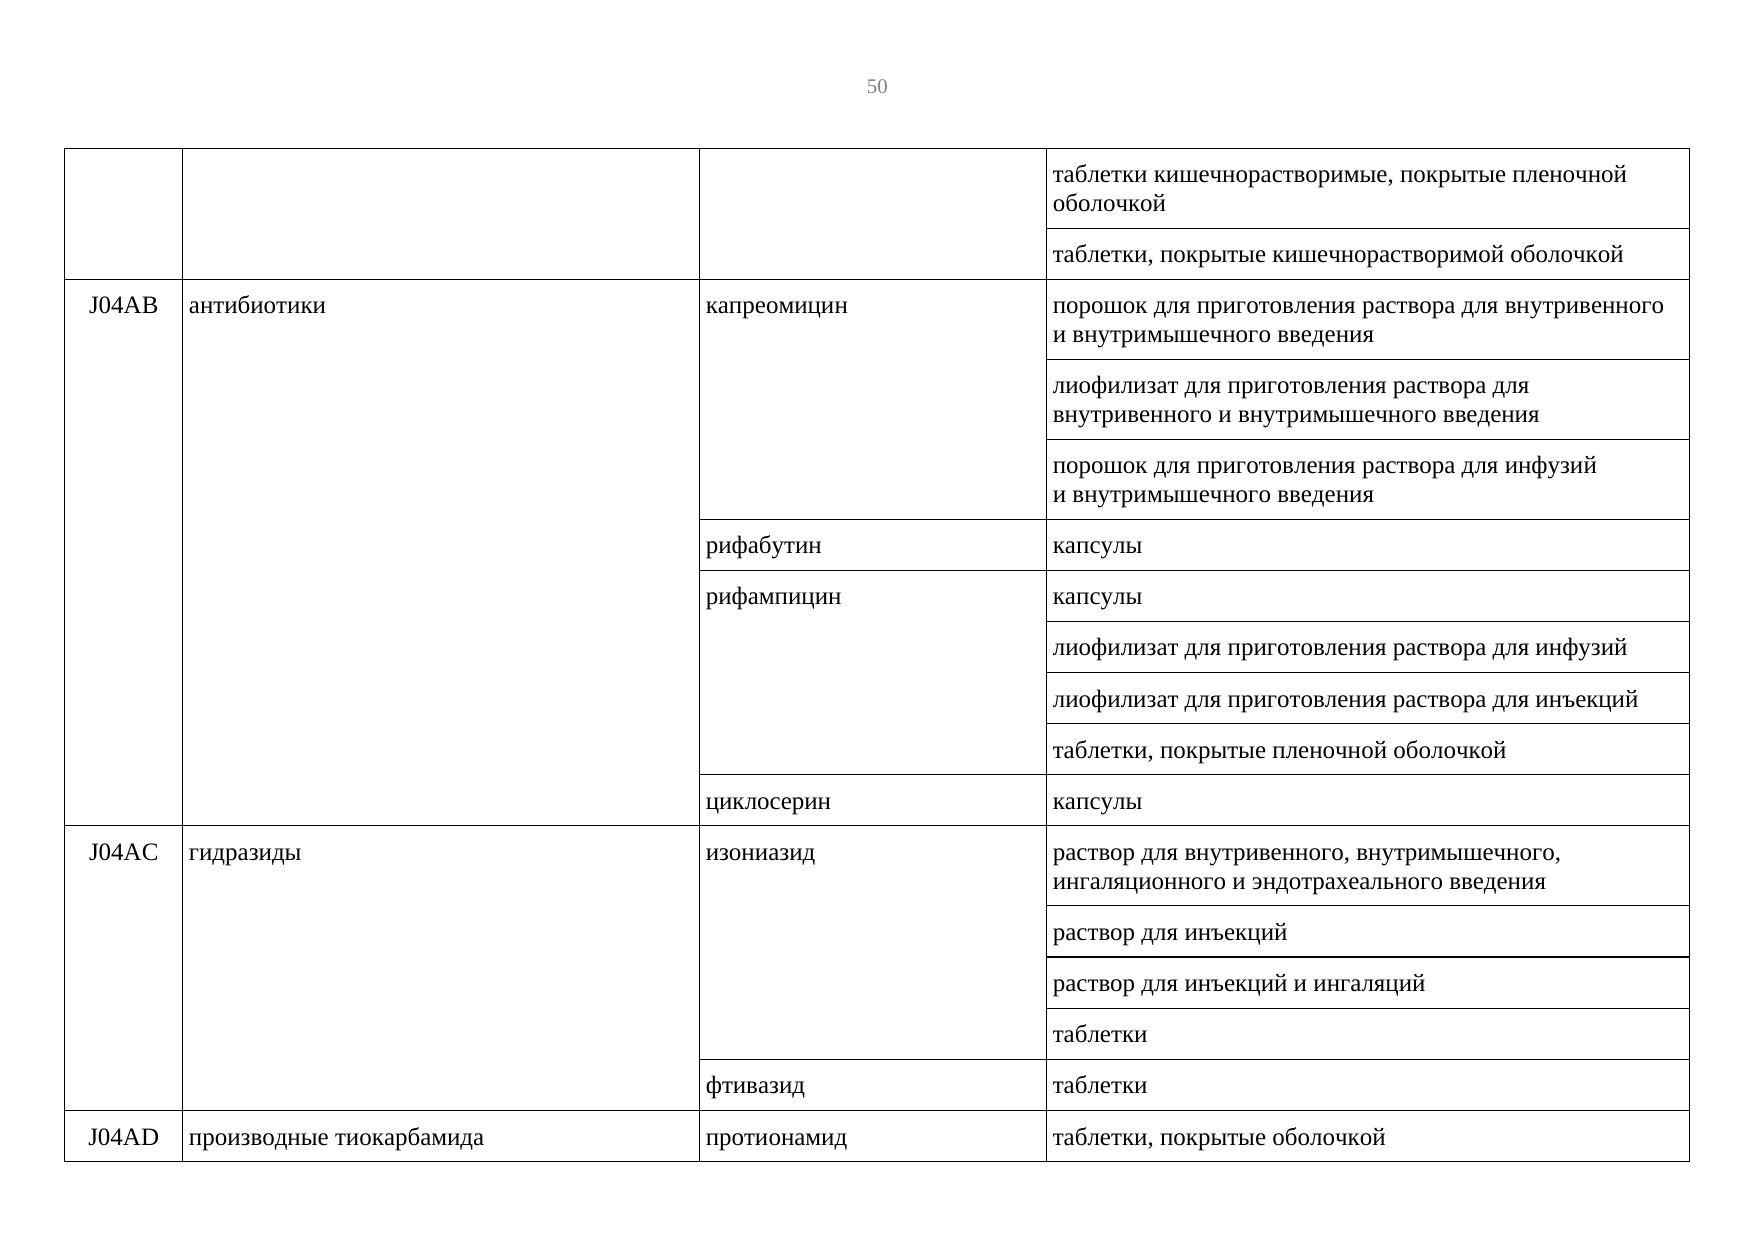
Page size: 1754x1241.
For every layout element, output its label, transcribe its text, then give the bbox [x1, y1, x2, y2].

table_cell лиофилизат для приготовления раствора для инъекций [1047, 673, 1689, 723]
table_cell капсулы [1047, 571, 1689, 621]
table_cell раствор для инъекций [1047, 906, 1689, 956]
table_cell J04AB [65, 280, 182, 825]
table_cell таблетки [1047, 1060, 1689, 1110]
table_cell изониазид [700, 826, 1046, 1059]
table_cell циклосерин [700, 775, 1046, 825]
table_cell таблетки, покрытые пленочной оболочкой [1047, 724, 1689, 774]
table_cell таблетки [1047, 1009, 1689, 1059]
table_cell фтивазид [700, 1060, 1046, 1110]
table_cell антибиотики [183, 280, 699, 825]
table_cell J04AC [65, 826, 182, 1110]
table_cell раствор для внутривенного, внутримышечного, ингаляционного и эндотрахеального введения [1047, 826, 1689, 905]
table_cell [183, 1111, 699, 1161]
table_cell порошок для приготовления раствора для инфузий и внутримышечного введения [1047, 440, 1689, 518]
table_cell рифампицин [700, 571, 1046, 774]
table_cell гидразиды [183, 826, 699, 1110]
table_cell таблетки кишечнорастворимые, покрытые пленочной оболочкой [1047, 149, 1689, 228]
table_cell капсулы [1047, 520, 1689, 570]
table_cell лиофилизат для приготовления раствора для инфузий [1047, 622, 1689, 672]
table_cell капсулы [1047, 775, 1689, 825]
table_cell протионамид [700, 1111, 1046, 1161]
table_cell таблетки, покрытые кишечнорастворимой оболочкой [1047, 229, 1689, 279]
table_cell капреомицин [700, 280, 1046, 518]
table_cell лиофилизат для приготовления раствора для внутривенного и внутримышечного введения [1047, 360, 1689, 438]
table_cell раствор для инъекций и ингаляций [1047, 958, 1689, 1008]
table_cell таблетки, покрытые оболочкой [1047, 1111, 1689, 1161]
table_cell J04AD [65, 1111, 182, 1161]
table_cell рифабутин [700, 520, 1046, 570]
table_cell порошок для приготовления раствора для внутривенного и внутримышечного введения [1047, 280, 1689, 359]
